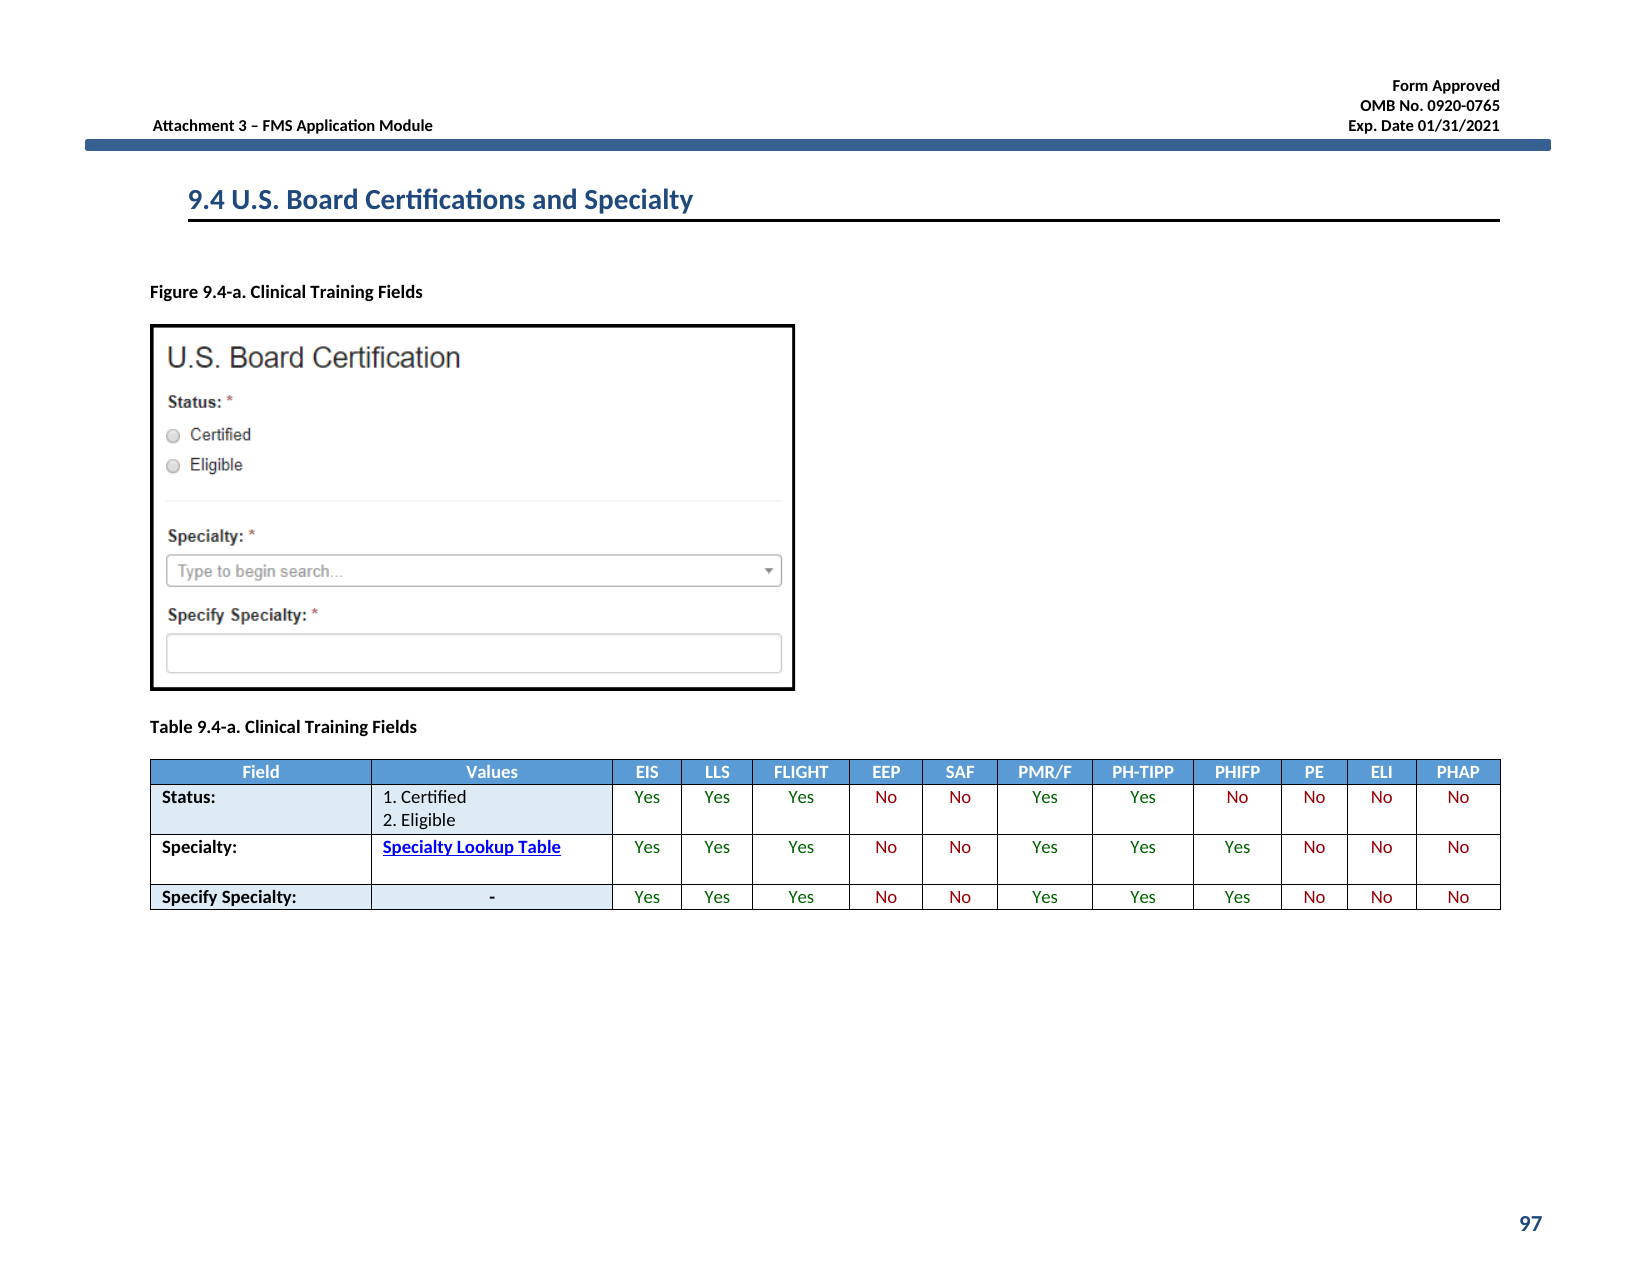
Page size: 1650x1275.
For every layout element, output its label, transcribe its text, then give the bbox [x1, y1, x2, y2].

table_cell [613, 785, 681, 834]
text Figure 9.4-a. Clinical Training Fields [150, 281, 1500, 303]
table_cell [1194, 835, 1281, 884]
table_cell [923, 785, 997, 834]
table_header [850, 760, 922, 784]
picture [150, 324, 796, 691]
text Table 9.4-a. Clinical Training Fields [150, 716, 1500, 738]
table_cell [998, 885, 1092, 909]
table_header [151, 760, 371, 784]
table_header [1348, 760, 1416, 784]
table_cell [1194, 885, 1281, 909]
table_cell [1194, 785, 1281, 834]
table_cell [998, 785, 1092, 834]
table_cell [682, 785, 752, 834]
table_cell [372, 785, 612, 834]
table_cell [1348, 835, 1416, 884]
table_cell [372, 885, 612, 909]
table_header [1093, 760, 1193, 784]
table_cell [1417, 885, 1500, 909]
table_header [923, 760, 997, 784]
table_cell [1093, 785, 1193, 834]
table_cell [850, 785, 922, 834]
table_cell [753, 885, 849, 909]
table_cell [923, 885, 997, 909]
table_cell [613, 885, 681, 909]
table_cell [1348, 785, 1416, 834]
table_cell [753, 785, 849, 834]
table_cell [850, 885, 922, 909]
subtitle U.S. Board Certifications and Specialty [187, 181, 1500, 222]
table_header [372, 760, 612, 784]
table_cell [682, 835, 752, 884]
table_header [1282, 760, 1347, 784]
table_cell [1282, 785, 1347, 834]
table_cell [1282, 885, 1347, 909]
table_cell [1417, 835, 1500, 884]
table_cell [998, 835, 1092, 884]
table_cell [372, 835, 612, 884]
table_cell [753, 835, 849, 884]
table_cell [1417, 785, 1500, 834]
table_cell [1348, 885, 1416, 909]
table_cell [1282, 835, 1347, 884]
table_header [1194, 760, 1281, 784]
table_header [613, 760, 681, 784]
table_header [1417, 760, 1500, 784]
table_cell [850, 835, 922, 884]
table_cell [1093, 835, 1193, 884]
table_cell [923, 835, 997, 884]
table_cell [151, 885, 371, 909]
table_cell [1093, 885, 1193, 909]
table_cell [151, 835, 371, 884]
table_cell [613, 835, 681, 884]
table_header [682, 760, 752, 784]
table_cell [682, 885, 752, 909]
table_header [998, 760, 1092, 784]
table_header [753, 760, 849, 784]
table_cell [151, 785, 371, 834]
